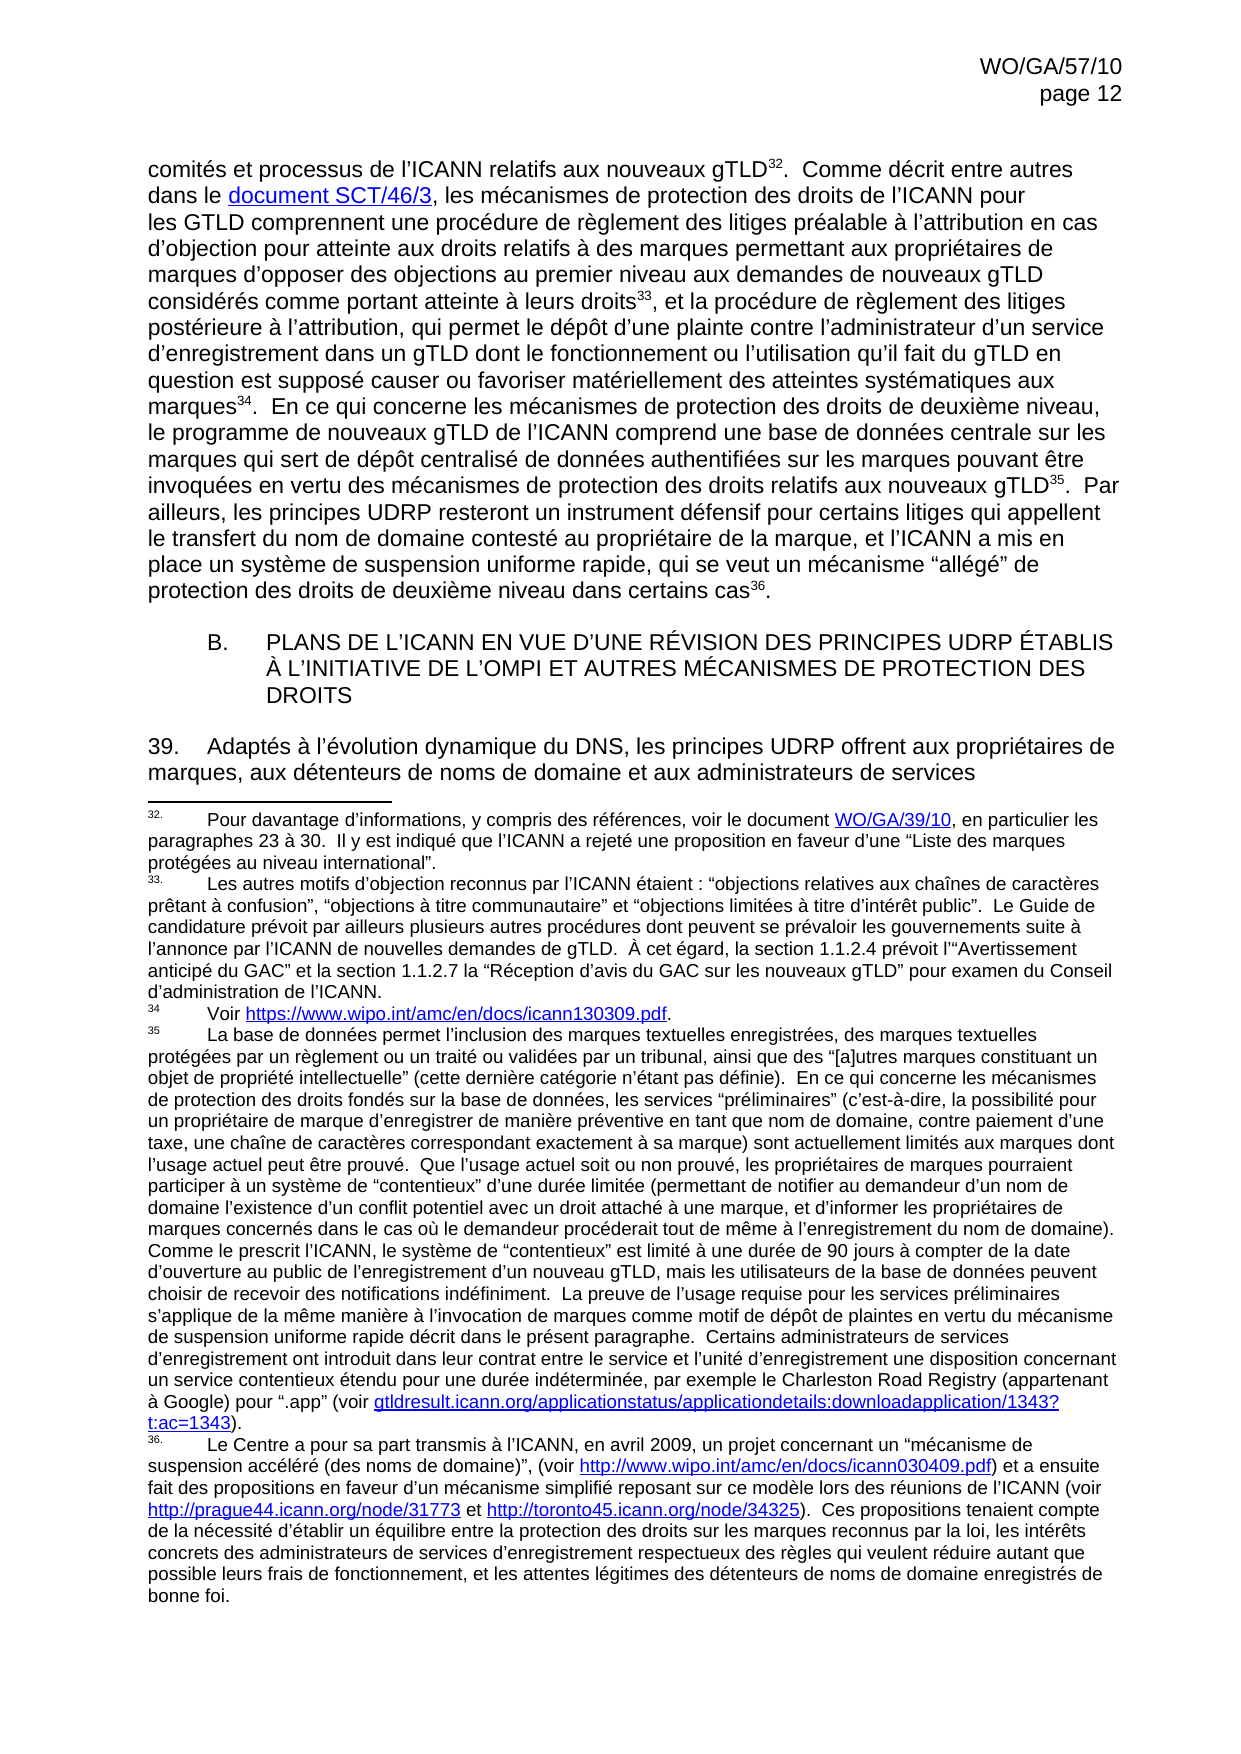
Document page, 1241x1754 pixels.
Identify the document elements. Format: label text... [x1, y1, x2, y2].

subtitle B. Plans de l’ICANN en vue d’une révision des principes UDRP établis à l’initiative de l’OMPI et autres mécanismes de protection des droits [207, 629, 1122, 708]
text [148, 156, 1122, 604]
